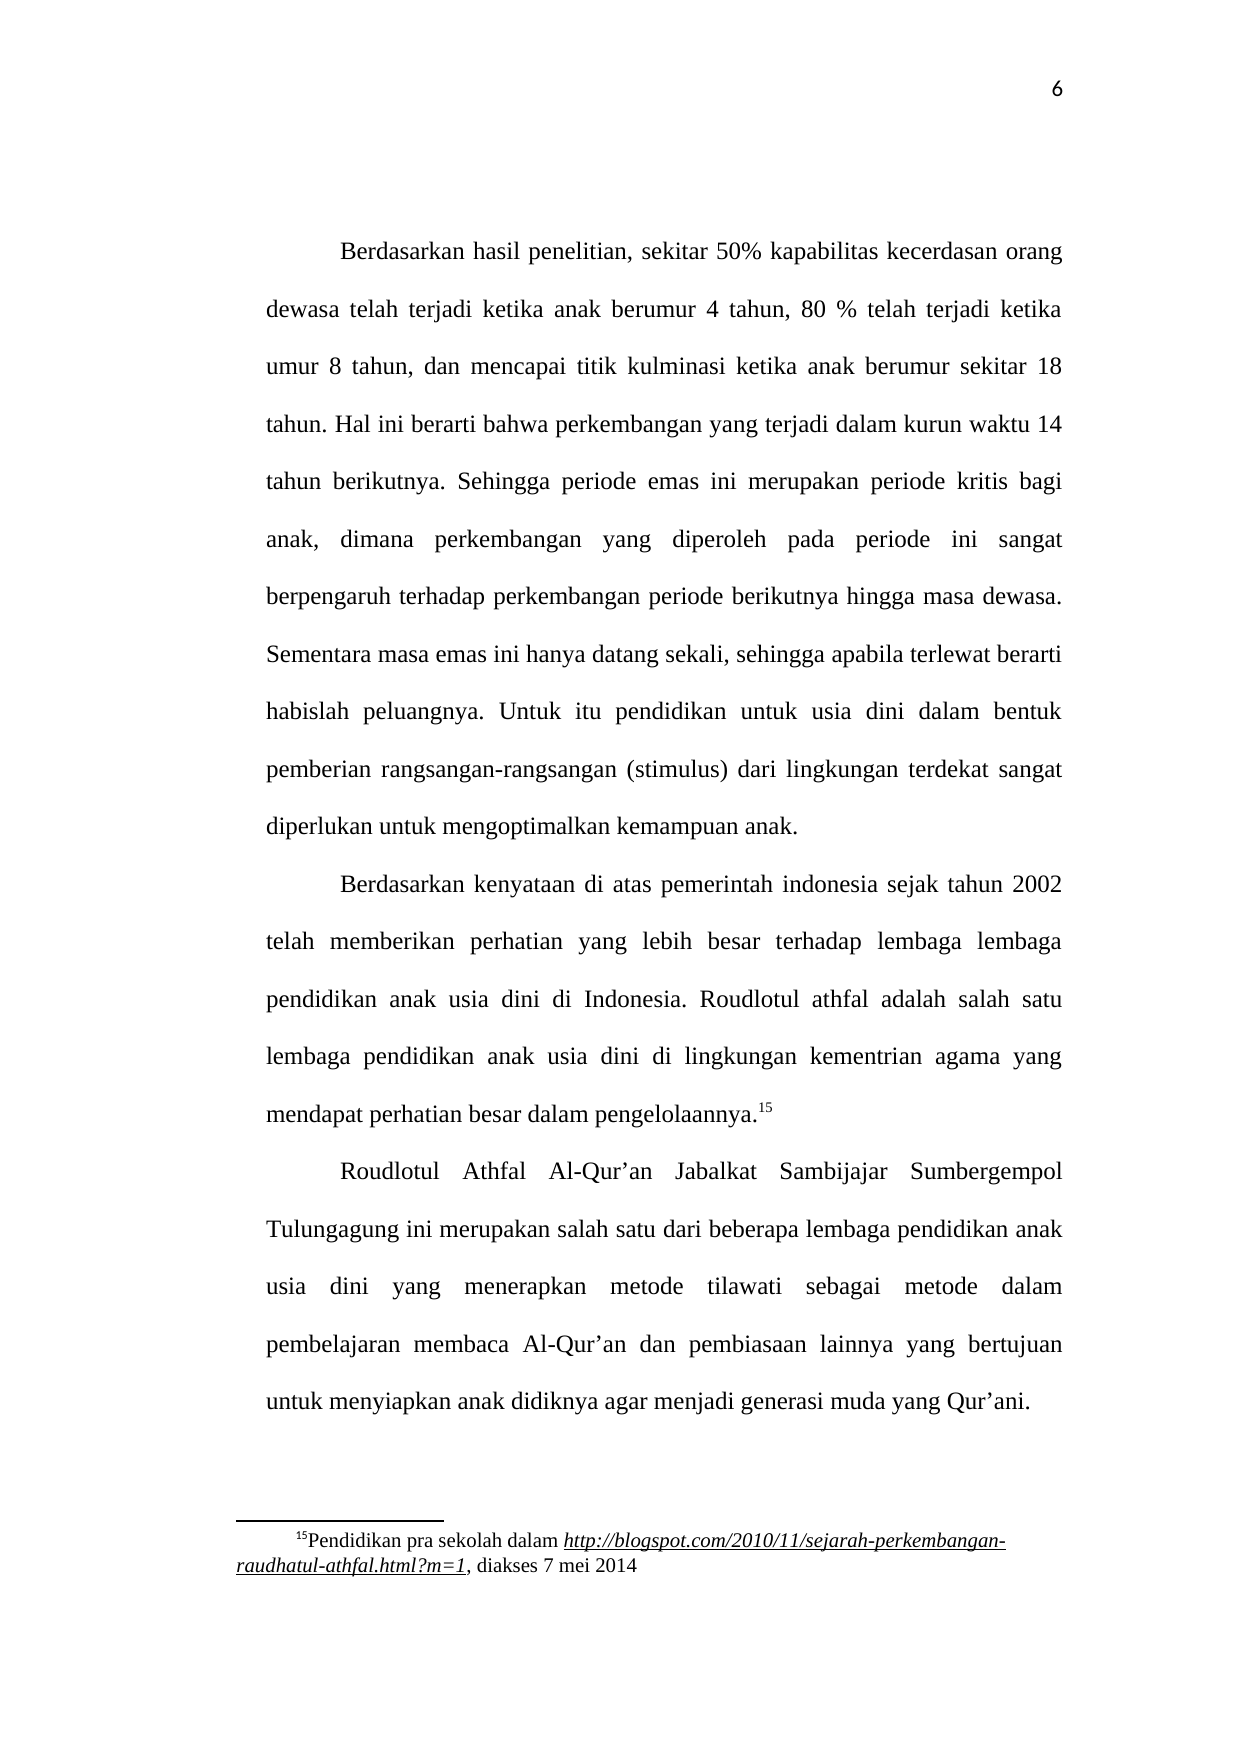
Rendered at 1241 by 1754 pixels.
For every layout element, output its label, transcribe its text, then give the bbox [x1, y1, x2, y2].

text Berdasarkan hasil penelitian, sekitar 50% kapabilitas kecerdasan orang dewasa telah terjadi ketika anak berumur 4 tahun, 80 % telah terjadi ketika umur 8 tahun, dan mencapai titik kulminasi ketika anak berumur sekitar 18 tahun. Hal ini berarti bahwa perkembangan yang terjadi dalam kurun waktu 14 tahun berikutnya. Sehingga periode emas ini merupakan periode kritis bagi anak, dimana perkembangan yang diperoleh pada periode ini sangat berpengaruh terhadap perkembangan periode berikutnya hingga masa dewasa. Sementara masa emas ini hanya datang sekali, sehingga apabila terlewat berarti habislah peluangnya. Untuk itu pendidikan untuk usia dini dalam bentuk pemberian rangsangan-rangsangan (stimulus) dari lingkungan terdekat sangat diperlukan untuk mengoptimalkan kemampuan anak. [266, 236, 1063, 840]
text Roudlotul Athfal Al-Qur’an Jabalkat Sambijajar Sumbergempol Tulungagung ini merupakan salah satu dari beberapa lembaga pendidikan anak usia dini yang menerapkan metode tilawati sebagai metode dalam pembelajaran membaca Al-Qur’an dan pembiasaan lainnya yang bertujuan untuk menyiapkan anak didiknya agar menjadi generasi muda yang Qur’ani. [266, 1156, 1063, 1415]
text Berdasarkan kenyataan di atas pemerintah indonesia sejak tahun 2002 telah memberikan perhatian yang lebih besar terhadap lembaga lembaga pendidikan anak usia dini di Indonesia. Roudlotul athfal adalah salah satu lembaga pendidikan anak usia dini di lingkungan kementrian agama yang mendapat perhatian besar dalam pengelolaannya. [266, 869, 1063, 1127]
